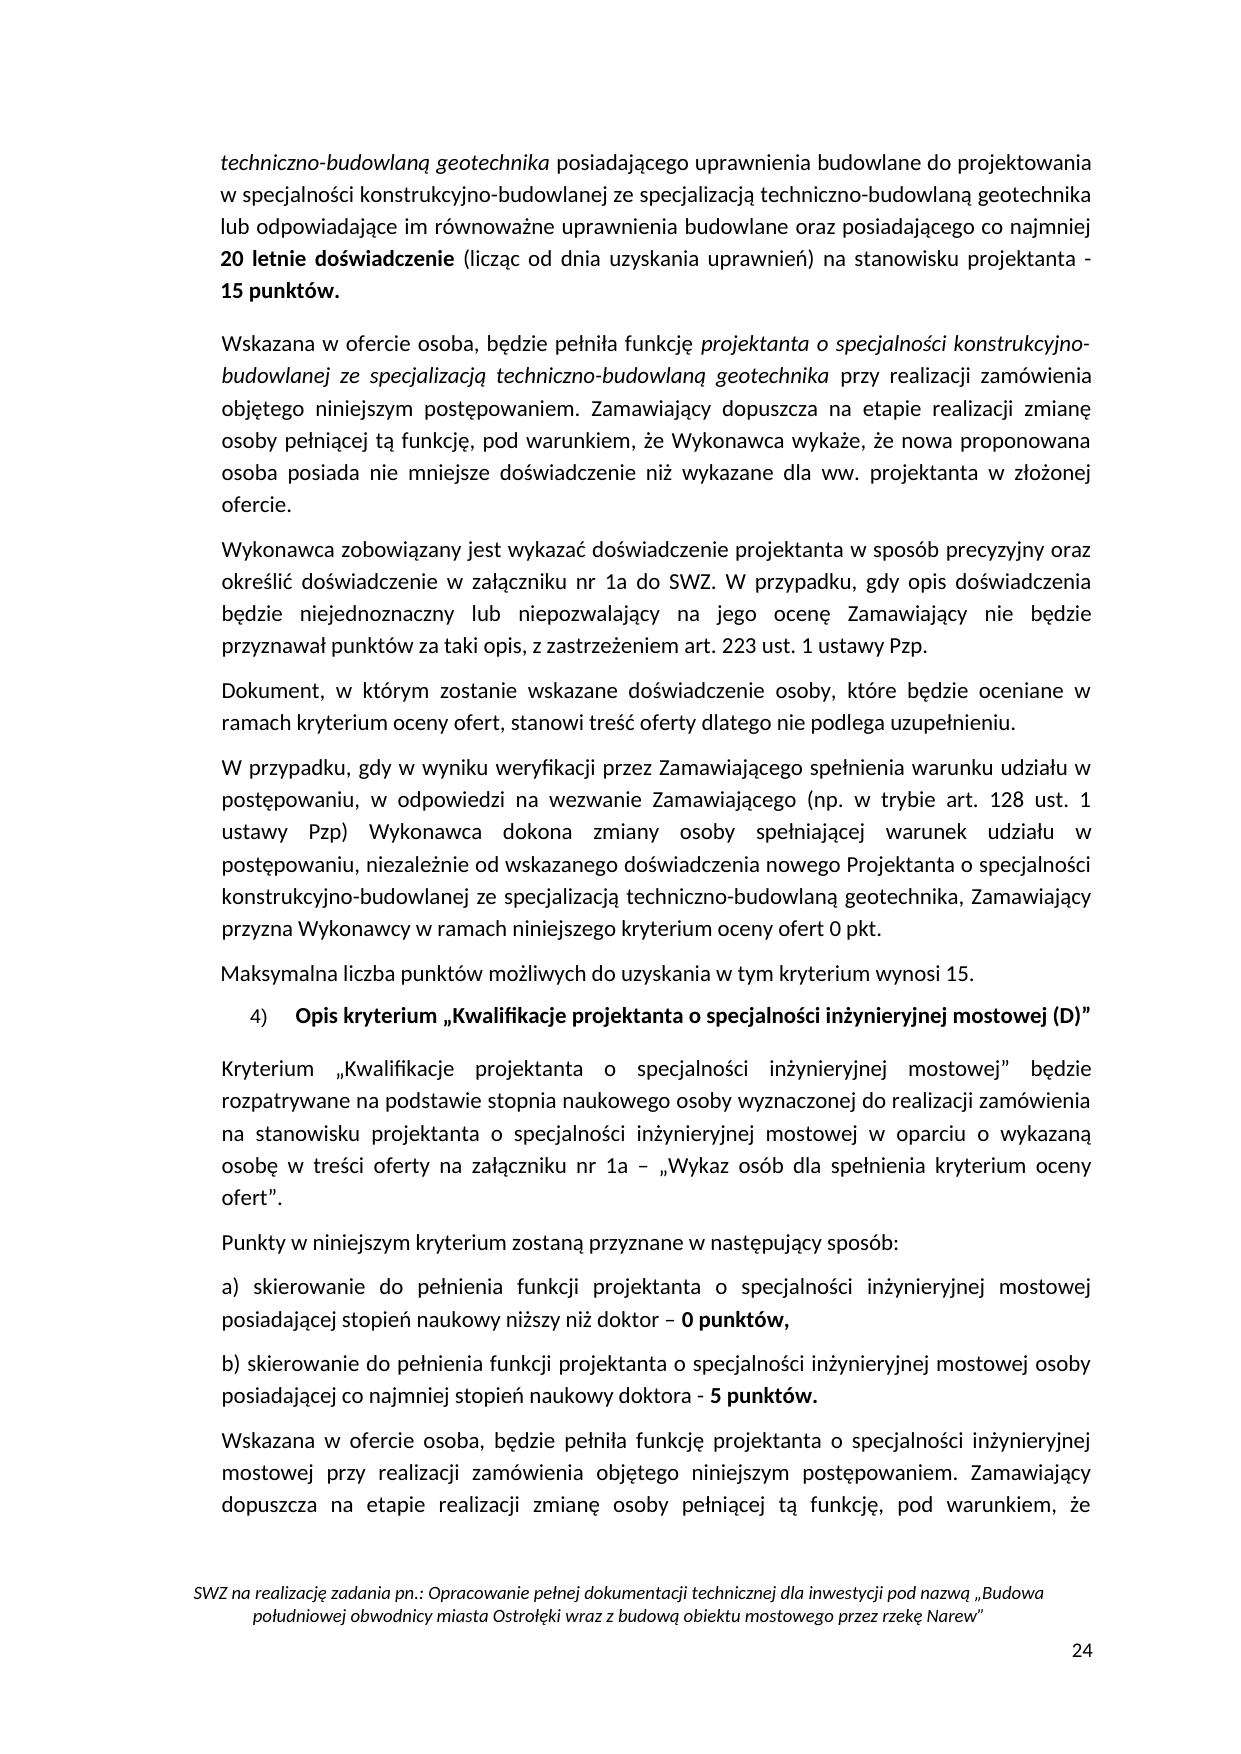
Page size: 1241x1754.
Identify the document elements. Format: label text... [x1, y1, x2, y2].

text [220, 148, 1093, 304]
text b) skierowanie do pełnienia funkcji projektanta o specjalności inżynieryjnej mostowej osoby posiadającej co najmniej stopień naukowy doktora - 5 punktów. [221, 1349, 1093, 1409]
text a) skierowanie do pełnienia funkcji projektanta o specjalności inżynieryjnej mostowej posiadającej stopień naukowy niższy niż doktor – 0 punktów, [221, 1272, 1093, 1333]
text Wykonawca zobowiązany jest wykazać doświadczenie projektanta w sposób precyzyjny oraz określić doświadczenie w załączniku nr 1a do SWZ. W przypadku, gdy opis doświadczenia będzie niejednoznaczny lub niepozwalający na jego ocenę Zamawiający nie będzie przyznawał punktów za taki opis, z zastrzeżeniem art. 223 ust. 1 ustawy Pzp. [221, 535, 1093, 659]
text Kryterium „Kwalifikacje projektanta o specjalności inżynieryjnej mostowej” będzie rozpatrywane na podstawie stopnia naukowego osoby wyznaczonej do realizacji zamówienia na stanowisku projektanta o specjalności inżynieryjnej mostowej w oparciu o wykazaną osobę w treści oferty na załączniku nr 1a – „Wykaz osób dla spełnienia kryterium oceny ofert”. [221, 1054, 1093, 1211]
list Opis kryterium „Kwalifikacje projektanta o specjalności inżynieryjnej mostowej (D)” [250, 1001, 1093, 1029]
text Dokument, w którym zostanie wskazane doświadczenie osoby, które będzie oceniane w ramach kryterium oceny ofert, stanowi treść oferty dlatego nie podlega uzupełnieniu. [221, 676, 1093, 736]
text Maksymalna liczba punktów możliwych do uzyskania w tym kryterium wynosi 15. [220, 959, 1093, 987]
text Wskazana w ofercie osoba, będzie pełniła funkcję projektanta o specjalności konstrukcyjno-budowlanej ze specjalizacją techniczno-budowlaną geotechnika przy realizacji zamówienia objętego niniejszym postępowaniem. Zamawiający dopuszcza na etapie realizacji zmianę osoby pełniącej tą funkcję, pod warunkiem, że Wykonawca wykaże, że nowa proponowana osoba posiada nie mniejsze doświadczenie niż wykazane dla ww. projektanta w złożonej ofercie. [221, 329, 1093, 518]
text Punkty w niniejszym kryterium zostaną przyznane w następujący sposób: [221, 1228, 1093, 1256]
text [221, 1426, 1093, 1519]
text W przypadku, gdy w wyniku weryfikacji przez Zamawiającego spełnienia warunku udziału w postępowaniu, w odpowiedzi na wezwanie Zamawiającego (np. w trybie art. 128 ust. 1 ustawy Pzp) Wykonawca dokona zmiany osoby spełniającej warunek udziału w postępowaniu, niezależnie od wskazanego doświadczenia nowego Projektanta o specjalności konstrukcyjno-budowlanej ze specjalizacją techniczno-budowlaną geotechnika, Zamawiający przyzna Wykonawcy w ramach niniejszego kryterium oceny ofert 0 pkt. [221, 753, 1093, 942]
